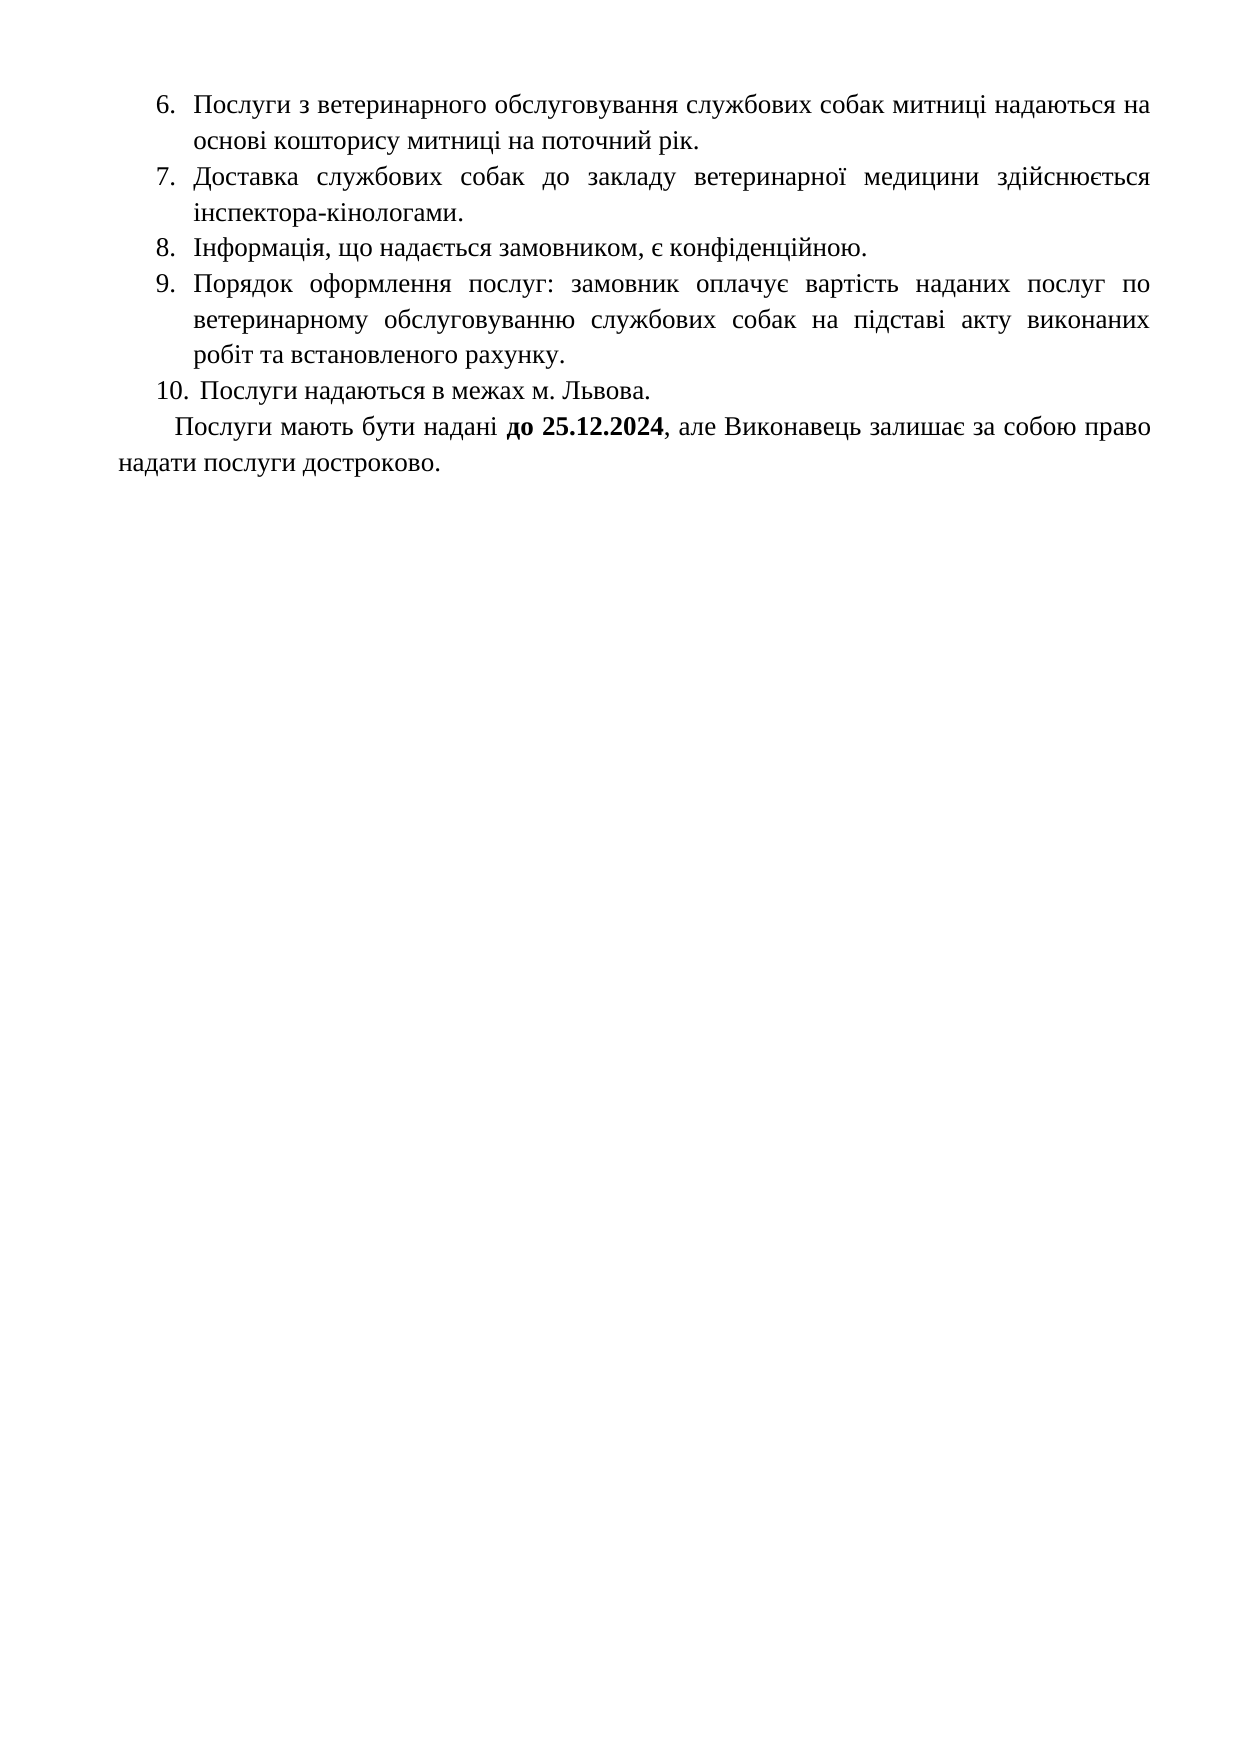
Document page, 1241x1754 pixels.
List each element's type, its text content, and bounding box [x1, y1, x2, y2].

text Послуги мають бути надані до 25.12.2024, але Виконавець залишає за собою право надати послуги достроково. [118, 410, 1152, 477]
list Порядок оформлення послуг: замовник оплачує вартість наданих послуг по ветеринарному обслуговуванню службових собак на підставі акту виконаних робіт та встановленого рахунку. [156, 267, 1152, 370]
list Послуги надаються в межах м. Львова. [156, 374, 1152, 406]
list Інформація, що надається замовником, є конфіденційною. [156, 231, 1152, 263]
list Доставка службових собак до закладу ветеринарної медицини здійснюється інспектора-кінологами. [156, 160, 1152, 227]
list Послуги з ветеринарного обслуговування службових собак митниці надаються на основі кошторису митниці на поточний рік. [156, 88, 1152, 155]
